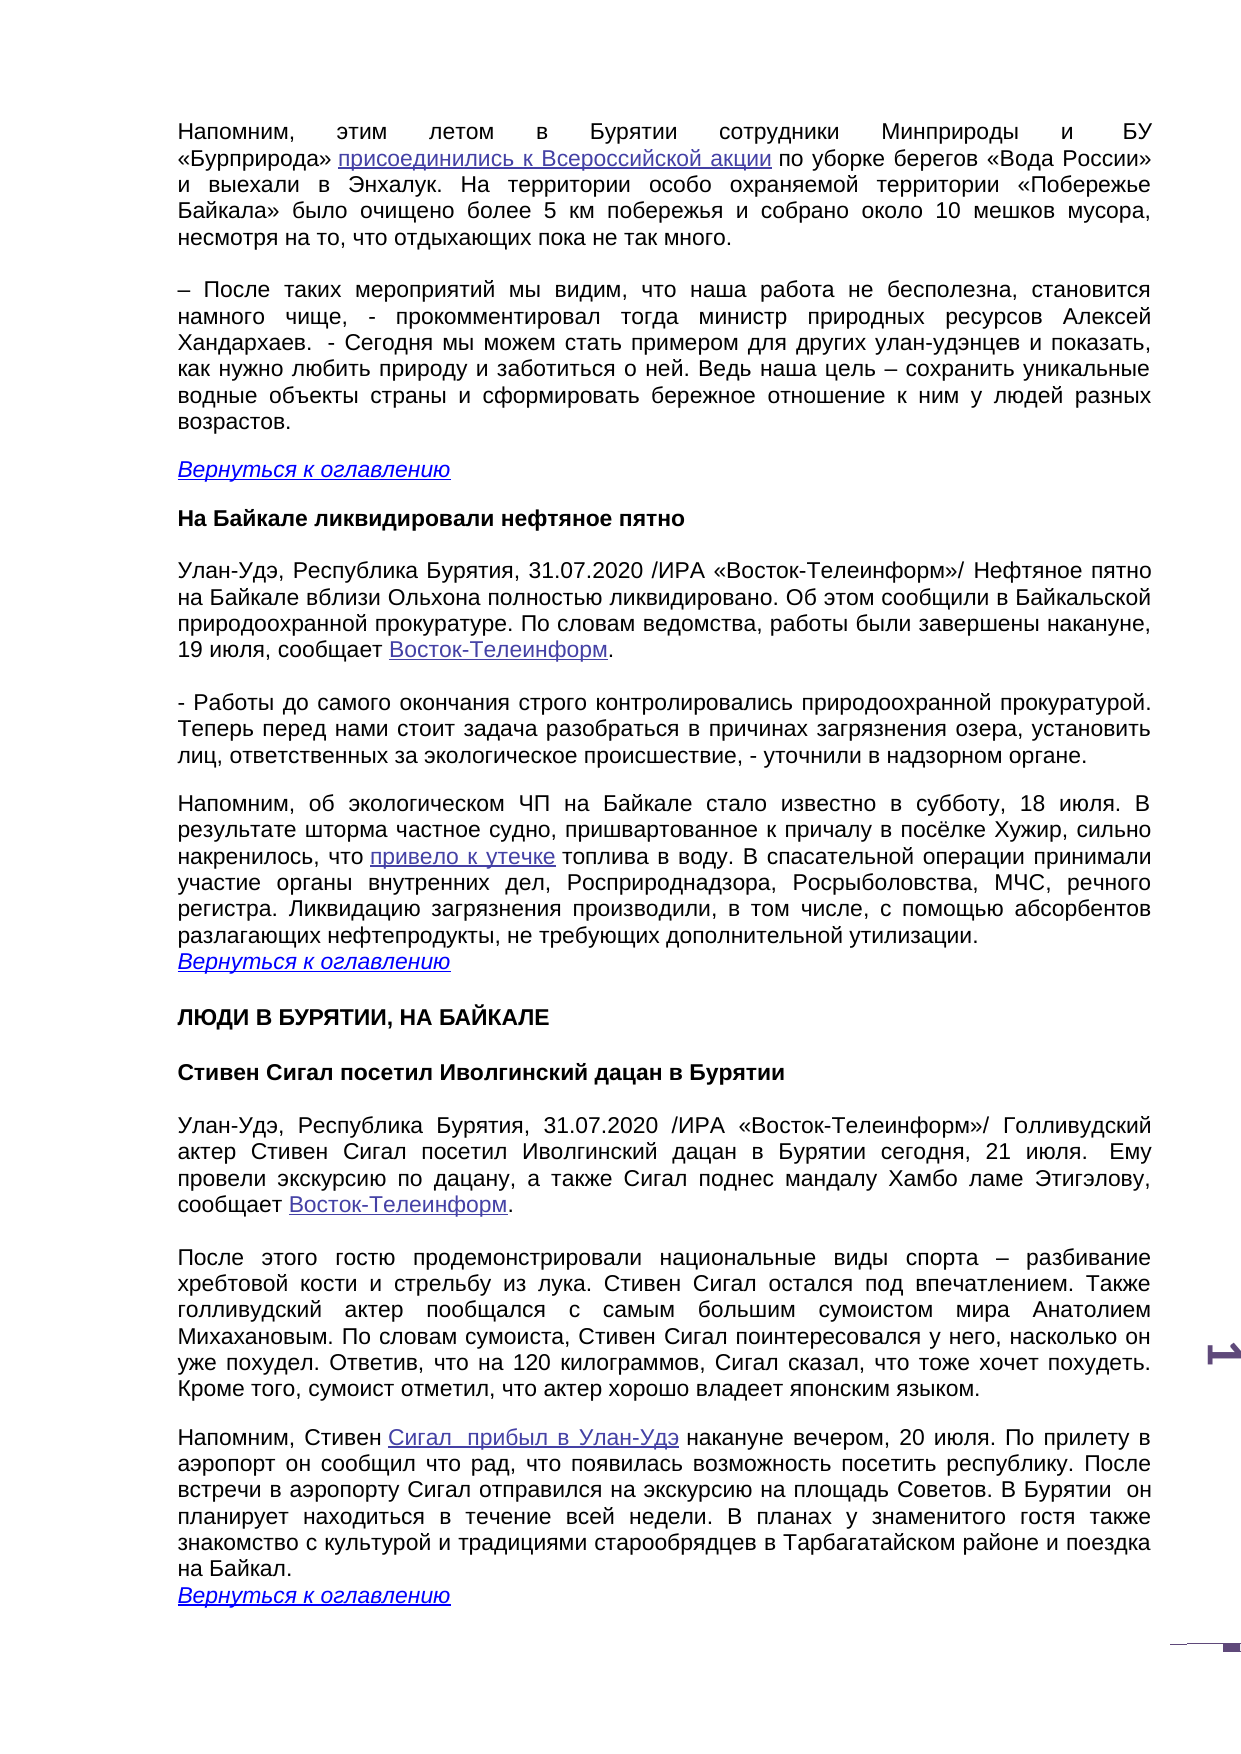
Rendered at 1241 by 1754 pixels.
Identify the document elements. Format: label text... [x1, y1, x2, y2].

text – После таких мероприятий мы видим, что наша работа не бесполезна, становится намного чище, - прокомментировал тогда министр природных ресурсов Алексей Хандархаев. - Сегодня мы можем стать примером для других улан-удэнцев и показать, как нужно любить природу и заботиться о ней. Ведь наша цель – сохранить уникальные водные объекты страны и сформировать бережное отношение к ним у людей разных возрастов. [177, 276, 1152, 434]
text Напомним, этим летом в Бурятии сотрудники Минприроды и БУ «Бурприрода» присоединились к Всероссийской акции по уборке берегов «Вода России» и выехали в Энхалук. На территории особо охраняемой территории «Побережье Байкала» было очищено более 5 км побережья и собрано около 10 мешков мусора, несмотря на то, что отдыхающих пока не так много. [177, 118, 1152, 250]
text Вернуться к оглавлению [177, 1582, 1152, 1608]
text Улан-Удэ, Республика Бурятия, 31.07.2020 /ИРА «Восток-Телеинформ»/ Нефтяное пятно на Байкале вблизи Ольхона полностью ликвидировано. Об этом сообщили в Байкальской природоохранной прокуратуре. По словам ведомства, работы были завершены накануне, 19 июля, сообщает Восток-Телеинформ. [177, 557, 1152, 663]
subtitle Стивен Сигал посетил Иволгинский дацан в Бурятии [177, 1059, 1152, 1085]
text Напомним, Стивен Сигал прибыл в Улан-Удэ накануне вечером, 20 июля. По прилету в аэропорт он сообщил что рад, что появилась возможность посетить республику. После встречи в аэропорту Сигал отправился на экскурсию на площадь Советов. В Бурятии он планирует находиться в течение всей недели. В планах у знаменитого гостя также знакомство с культурой и традициями старообрядцев в Тарбагатайском районе и поездка на Байкал. [177, 1423, 1152, 1582]
text Вернуться к оглавлению [177, 948, 1152, 974]
subtitle На Байкале ликвидировали нефтяное пятно [177, 504, 1152, 531]
text После этого гостю продемонстрировали национальные виды спорта – разбивание хребтовой кости и стрельбу из лука. Стивен Сигал остался под впечатлением. Также голливудский актер пообщался с самым большим сумоистом мира Анатолием Михахановым. По словам сумоиста, Стивен Сигал поинтересовался у него, насколько он уже похудел. Ответив, что на 120 килограммов, Сигал сказал, что тоже хочет похудеть. Кроме того, сумоист отметил, что актер хорошо владеет японским языком. [177, 1243, 1152, 1402]
text Улан-Удэ, Республика Бурятия, 31.07.2020 /ИРА «Восток-Телеинформ»/ Голливудский актер Стивен Сигал посетил Иволгинский дацан в Бурятии сегодня, 21 июля. Ему провели экскурсию по дацану, а также Сигал поднес мандалу Хамбо ламе Этигэлову, сообщает Восток-Телеинформ. [177, 1112, 1152, 1217]
text Вернуться к оглавлению [177, 456, 1152, 483]
text - Работы до самого окончания строго контролировались природоохранной прокуратурой. Теперь перед нами стоит задача разобраться в причинах загрязнения озера, установить лиц, ответственных за экологическое происшествие, - уточнили в надзорном органе. [177, 689, 1152, 768]
subtitle ЛЮДИ В БУРЯТИИ, НА БАЙКАЛЕ [177, 1003, 1152, 1030]
text Напомним, об экологическом ЧП на Байкале стало известно в субботу, 18 июля. В результате шторма частное судно, пришвартованное к причалу в посёлке Хужир, сильно накренилось, что привело к утечке топлива в воду. В спасательной операции принимали участие органы внутренних дел, Росприроднадзора, Росрыболовства, МЧС, речного регистра. Ликвидацию загрязнения производили, в том числе, с помощью абсорбентов разлагающих нефтепродукты, не требующих дополнительной утилизации. [177, 790, 1152, 948]
